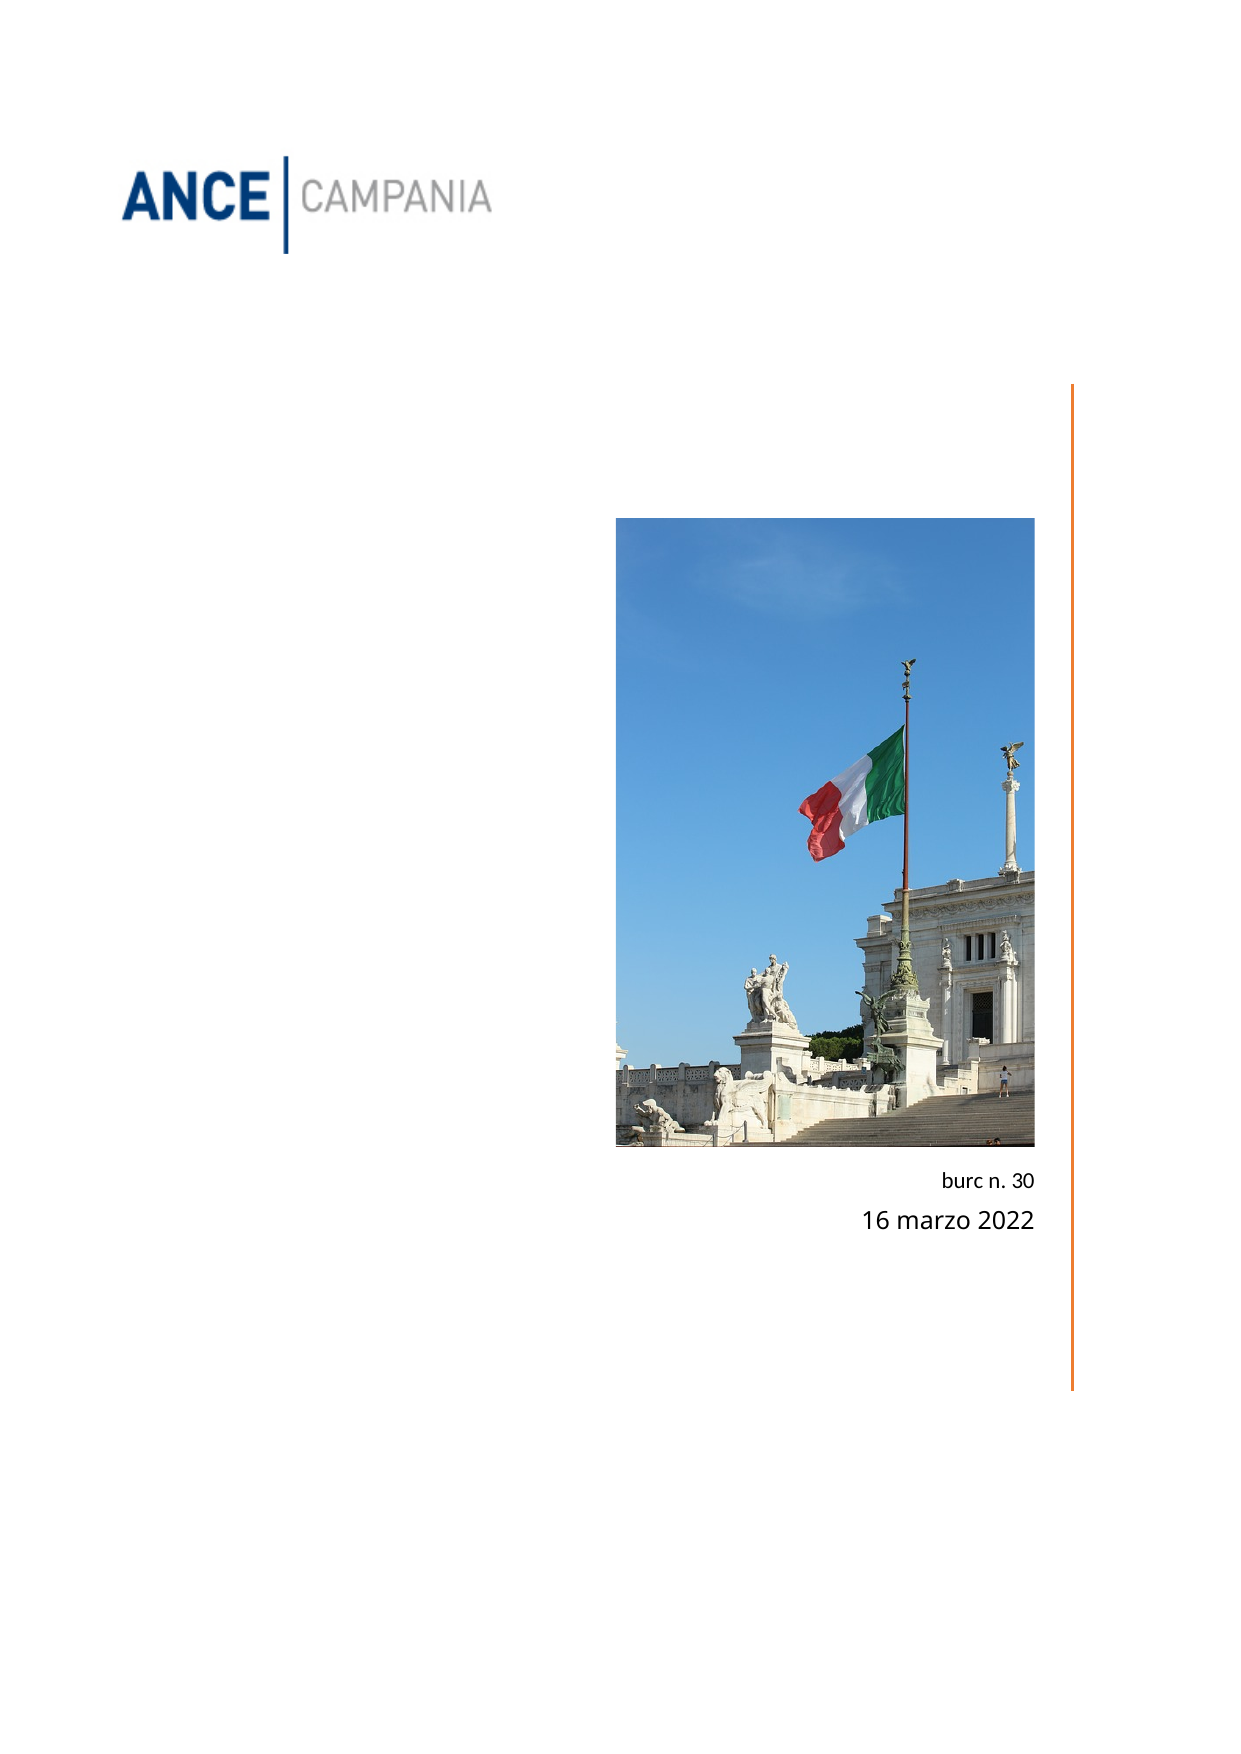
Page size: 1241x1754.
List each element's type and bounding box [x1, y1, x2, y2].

picture [118, 147, 495, 253]
picture [615, 518, 1035, 1147]
